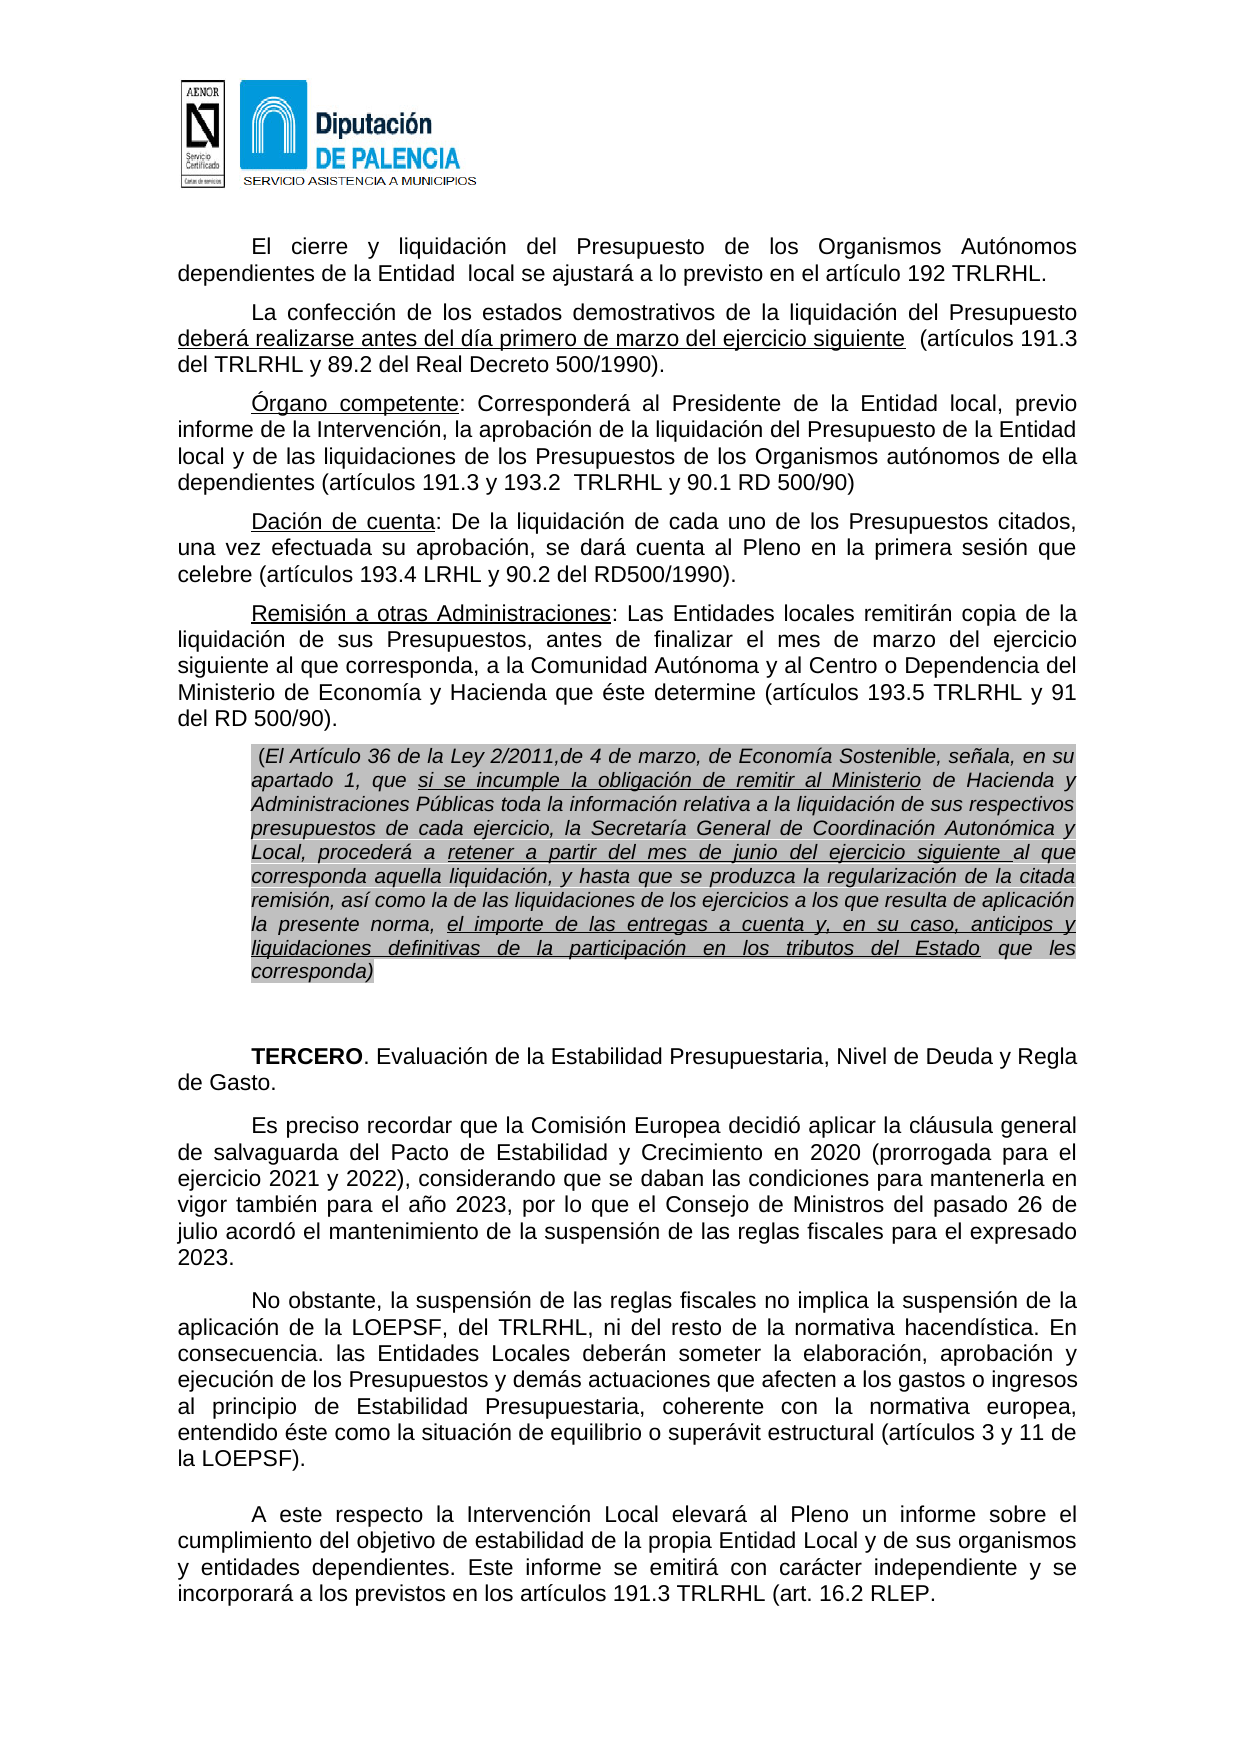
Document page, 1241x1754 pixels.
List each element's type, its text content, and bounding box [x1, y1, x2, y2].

text La confección de los estados demostrativos de la liquidación del Presupuesto deberá realizarse antes del día primero de marzo del ejercicio siguiente (artículos 191.3 del TRLRHL y 89.2 del Real Decreto 500/1990). [177, 298, 1078, 377]
text Órgano competente: Corresponderá al Presidente de la Entidad local, previo informe de la Intervención, la aprobación de la liquidación del Presupuesto de la Entidad local y de las liquidaciones de los Presupuestos de los Organismos autónomos de ella dependientes (artículos 191.3 y 193.2 TRLRHL y 90.1 RD 500/90) [177, 390, 1078, 495]
text TERCERO. Evaluación de la Estabilidad Presupuestaria, Nivel de Deuda y Regla de Gasto. [177, 1043, 1078, 1096]
text (El Artículo 36 de la Ley 2/2011,de 4 de marzo, de Economía Sostenible, señala, en su apartado 1, que si se incumple la obligación de remitir al Ministerio de Hacienda y Administraciones Públicas toda la información relativa a la liquidación de sus respectivos presupuestos de cada ejercicio, la Secretaría General de Coordinación Autonómica y Local, procederá a retener a partir del mes de junio del ejercicio siguiente al que corresponda aquella liquidación, y hasta que se produzca la regularización de la citada remisión, así como la de las liquidaciones de los ejercicios a los que resulta de aplicación la presente norma, el importe de las entregas a cuenta y, en su caso, anticipos y liquidaciones definitivas de la participación en los tributos del Estado que les corresponda) [251, 744, 1078, 983]
text Es preciso recordar que la Comisión Europea decidió aplicar la cláusula general de salvaguarda del Pacto de Estabilidad y Crecimiento en 2020 (prorrogada para el ejercicio 2021 y 2022), considerando que se daban las condiciones para mantenerla en vigor también para el año 2023, por lo que el Consejo de Ministros del pasado 26 de julio acordó el mantenimiento de la suspensión de las reglas fiscales para el expresado 2023. [177, 1112, 1078, 1271]
text El cierre y liquidación del Presupuesto de los Organismos Autónomos dependientes de la Entidad local se ajustará a lo previsto en el artículo 192 TRLRHL. [177, 233, 1078, 286]
picture [177, 73, 482, 196]
text Remisión a otras Administraciones: Las Entidades locales remitirán copia de la liquidación de sus Presupuestos, antes de finalizar el mes de marzo del ejercicio siguiente al que corresponda, a la Comunidad Autónoma y al Centro o Dependencia del Ministerio de Economía y Hacienda que éste determine (artículos 193.5 TRLRHL y 91 del RD 500/90). [177, 599, 1078, 731]
text Dación de cuenta: De la liquidación de cada uno de los Presupuestos citados, una vez efectuada su aprobación, se dará cuenta al Pleno en la primera sesión que celebre (artículos 193.4 LRHL y 90.2 del RD500/1990). [177, 508, 1078, 587]
text A este respecto la Intervención Local elevará al Pleno un informe sobre el cumplimiento del objetivo de estabilidad de la propia Entidad Local y de sus organismos y entidades dependientes. Este informe se emitirá con carácter independiente y se incorporará a los previstos en los artículos 191.3 TRLRHL (art. 16.2 RLEP. [177, 1501, 1078, 1606]
text No obstante, la suspensión de las reglas fiscales no implica la suspensión de la aplicación de la LOEPSF, del TRLRHL, ni del resto de la normativa hacendística. En consecuencia. las Entidades Locales deberán someter la elaboración, aprobación y ejecución de los Presupuestos y demás actuaciones que afecten a los gastos o ingresos al principio de Estabilidad Presupuestaria, coherente con la normativa europea, entendido éste como la situación de equilibrio o superávit estructural (artículos 3 y 11 de la LOEPSF). [177, 1287, 1078, 1472]
